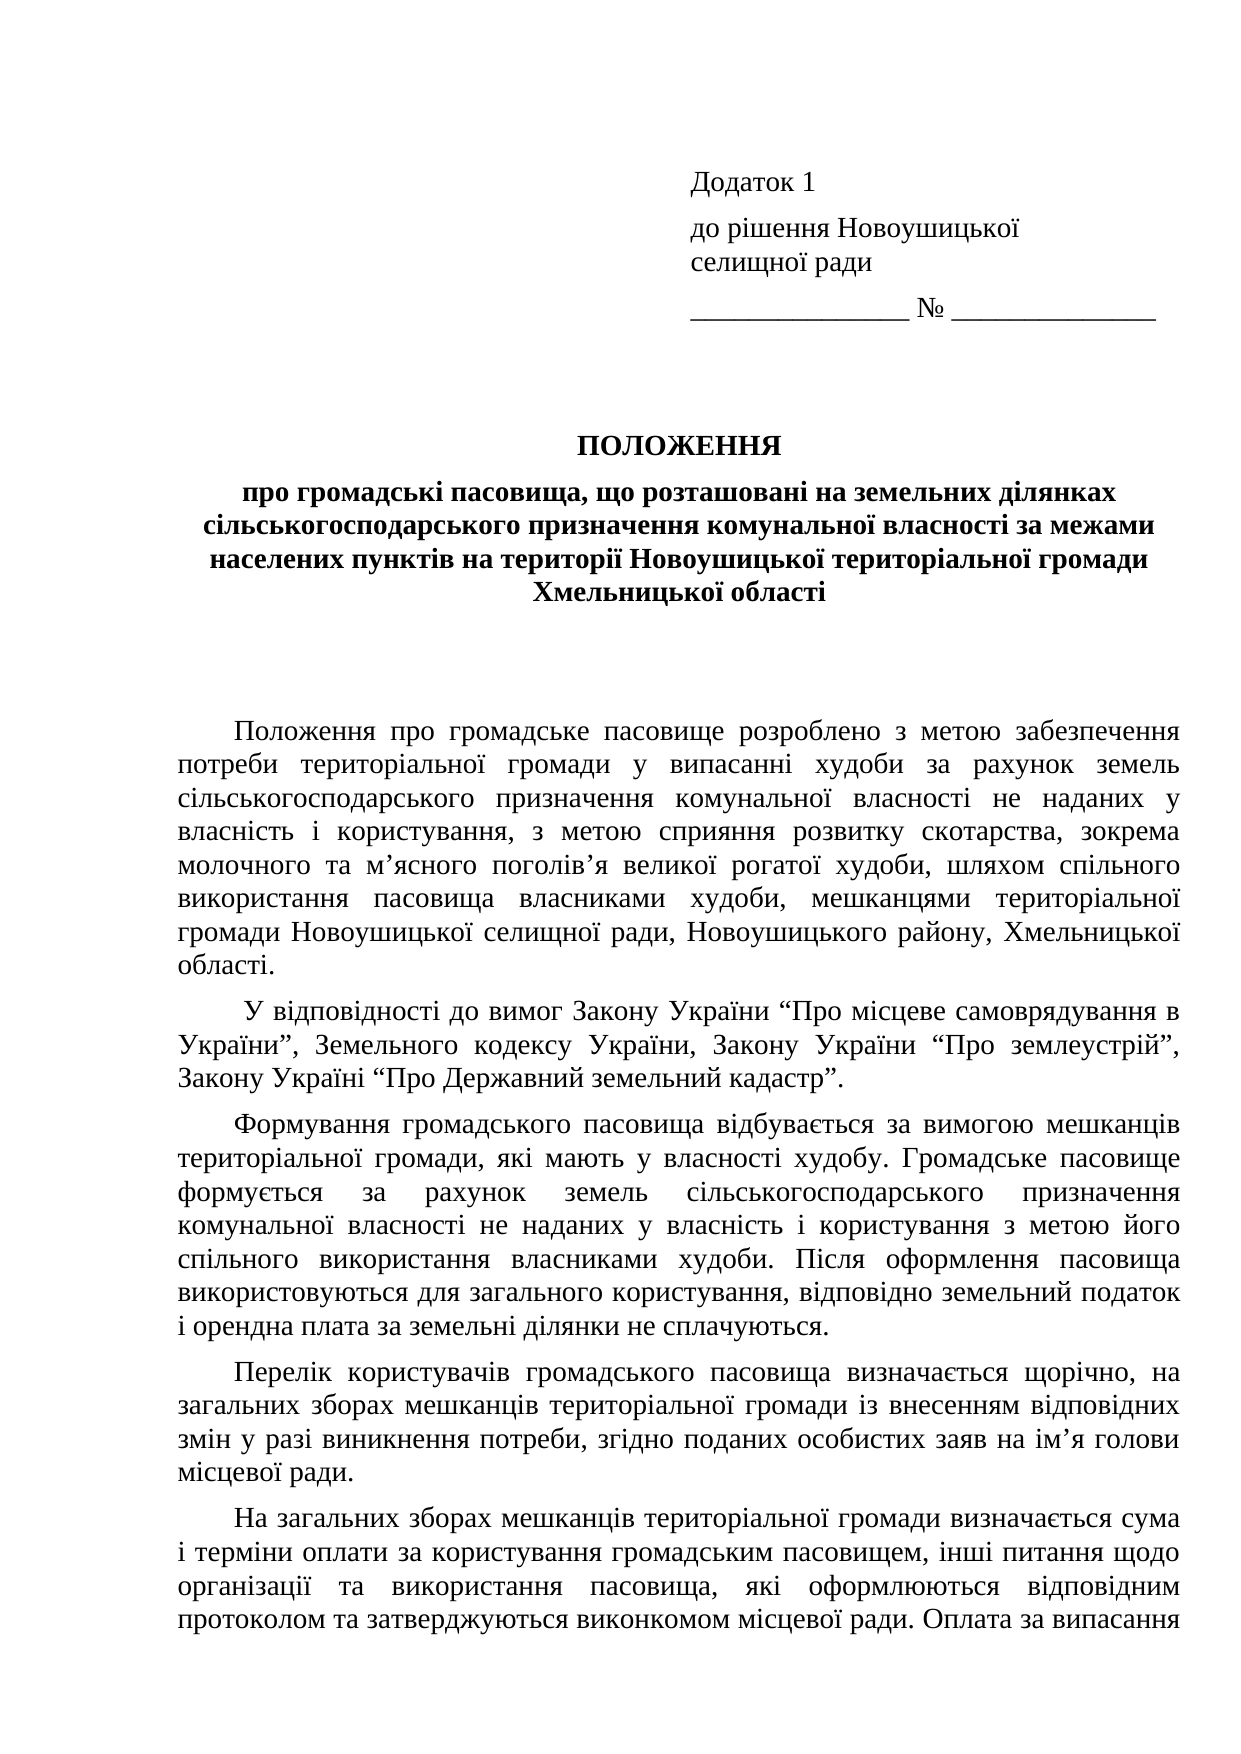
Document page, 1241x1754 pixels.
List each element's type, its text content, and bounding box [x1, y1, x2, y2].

list Положення про громадське пасовище розроблено з метою забезпечення потреби територіальної громади у випасанні худоби за рахунок земель сільськогосподарського призначення комунальної власності не наданих у власність і користування, з метою сприяння розвитку скотарства, зокрема молочного та м’ясного поголів’я великої рогатої худоби, шляхом спільного використання пасовища власниками худоби, мешканцями територіальної громади Новоушицької селищної ради, Новоушицького району, Хмельницької області. [177, 713, 1181, 981]
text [177, 1501, 1181, 1635]
table_header Додаток 1 до рішення Новоушицької селищної ради _______________ № ______________ [679, 152, 1181, 323]
text ПОЛОЖЕННЯ [177, 428, 1181, 461]
list У відповідності до вимог Закону України “Про місцеве самоврядування в України”, Земельного кодексу України, Закону України “Про землеустрій”, Закону Україні “Про Державний земельний кадастр”. [177, 993, 1181, 1094]
text Перелік користувачів громадського пасовища визначається щорічно, на загальних зборах мешканців територіальної громади із внесенням відповідних змін у разі виникнення потреби, згідно поданих особистих заяв на ім’я голови місцевої ради. [177, 1354, 1181, 1488]
text Формування громадського пасовища відбувається за вимогою мешканців територіальної громади, які мають у власності худобу. Громадське пасовище формується за рахунок земель сільськогосподарського призначення комунальної власності не наданих у власність і користування з метою його спільного використання власниками худоби. Після оформлення пасовища використовуються для загального користування, відповідно земельний податок і орендна плата за земельні ділянки не сплачуються. [177, 1107, 1181, 1341]
text про громадські пасовища, що розташовані на земельних ділянках сільськогосподарського призначення комунальної власності за межами населених пунктів на території Новоушицької територіальної громади Хмельницької області [177, 474, 1181, 608]
